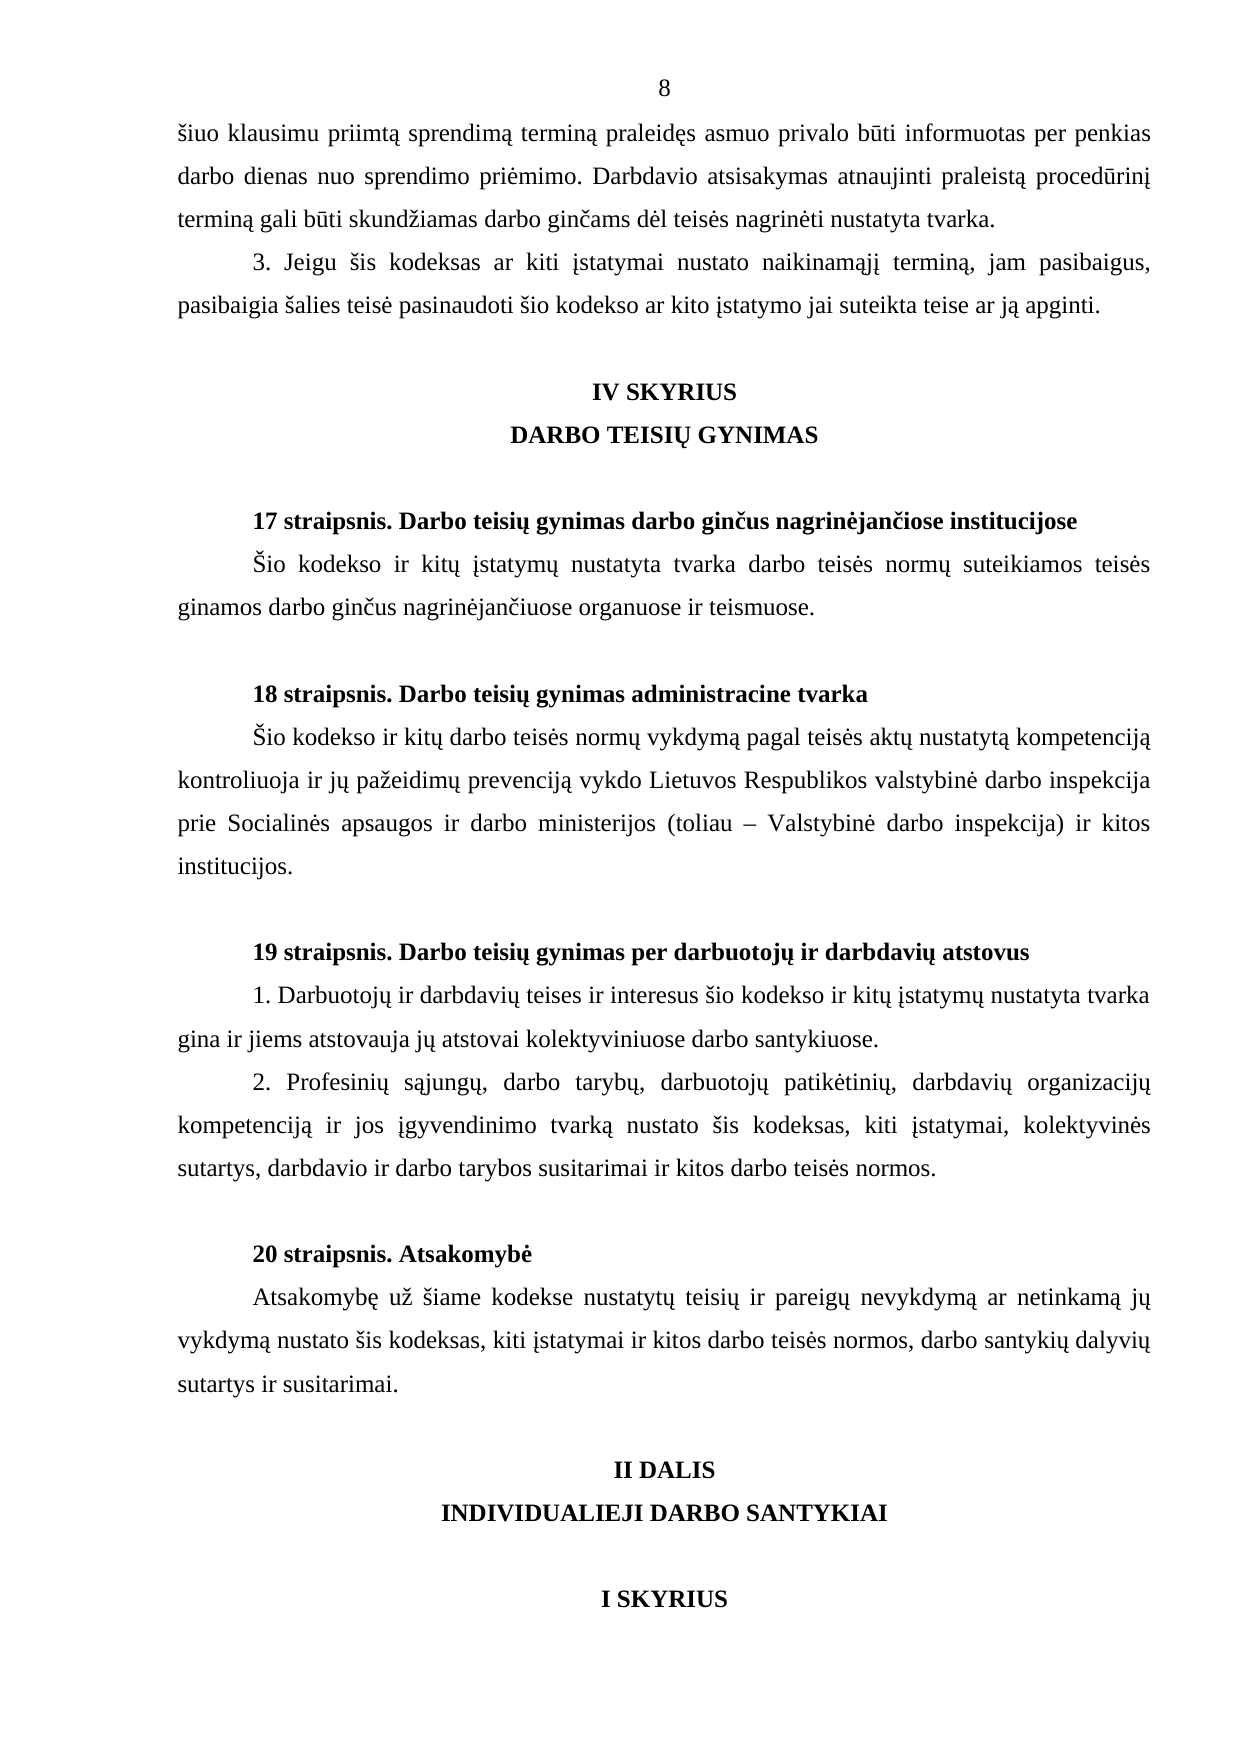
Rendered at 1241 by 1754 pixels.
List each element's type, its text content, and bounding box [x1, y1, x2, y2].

text 20 straipsnis. Atsakomybė [177, 1239, 1152, 1268]
text IV SKYRIUS [177, 377, 1152, 406]
text DARBO TEISIŲ GYNIMAS [177, 420, 1152, 449]
text I SKYRIUS [177, 1584, 1152, 1613]
text 18 straipsnis. Darbo teisių gynimas administracine tvarka [177, 679, 1152, 707]
text 19 straipsnis. Darbo teisių gynimas per darbuotojų ir darbdavių atstovus [177, 937, 1152, 966]
text 1. Darbuotojų ir darbdavių teises ir interesus šio kodekso ir kitų įstatymų nustatyta tvarka gina ir jiems atstovauja jų atstovai kolektyviniuose darbo santykiuose. [177, 981, 1152, 1052]
text 17 straipsnis. Darbo teisių gynimas darbo ginčus nagrinėjančiose institucijose [177, 506, 1152, 535]
text Šio kodekso ir kitų įstatymų nustatyta tvarka darbo teisės normų suteikiamos teisės ginamos darbo ginčus nagrinėjančiuose organuose ir teismuose. [177, 549, 1152, 621]
text 2. Profesinių sąjungų, darbo tarybų, darbuotojų patikėtinių, darbdavių organizacijų kompetenciją ir jos įgyvendinimo tvarką nustato šis kodeksas, kiti įstatymai, kolektyvinės sutartys, darbdavio ir darbo tarybos susitarimai ir kitos darbo teisės normos. [177, 1067, 1152, 1182]
text Atsakomybę už šiame kodekse nustatytų teisių ir pareigų nevykdymą ar netinkamą jų vykdymą nustato šis kodeksas, kiti įstatymai ir kitos darbo teisės normos, darbo santykių dalyvių sutartys ir susitarimai. [177, 1282, 1152, 1397]
text INDIVIDUALIEJI DARBO SANTYKIAI [177, 1498, 1152, 1527]
text 3. Jeigu šis kodeksas ar kiti įstatymai nustato naikinamąjį terminą, jam pasibaigus, pasibaigia šalies teisė pasinaudoti šio kodekso ar kito įstatymo jai suteikta teise ar ją apginti. [177, 247, 1152, 319]
text Šio kodekso ir kitų darbo teisės normų vykdymą pagal teisės aktų nustatytą kompetenciją kontroliuoja ir jų pažeidimų prevenciją vykdo Lietuvos Respublikos valstybinė darbo inspekcija prie Socialinės apsaugos ir darbo ministerijos (toliau – Valstybinė darbo inspekcija) ir kitos institucijos. [177, 722, 1152, 880]
text II DALIS [177, 1455, 1152, 1484]
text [177, 118, 1152, 233]
